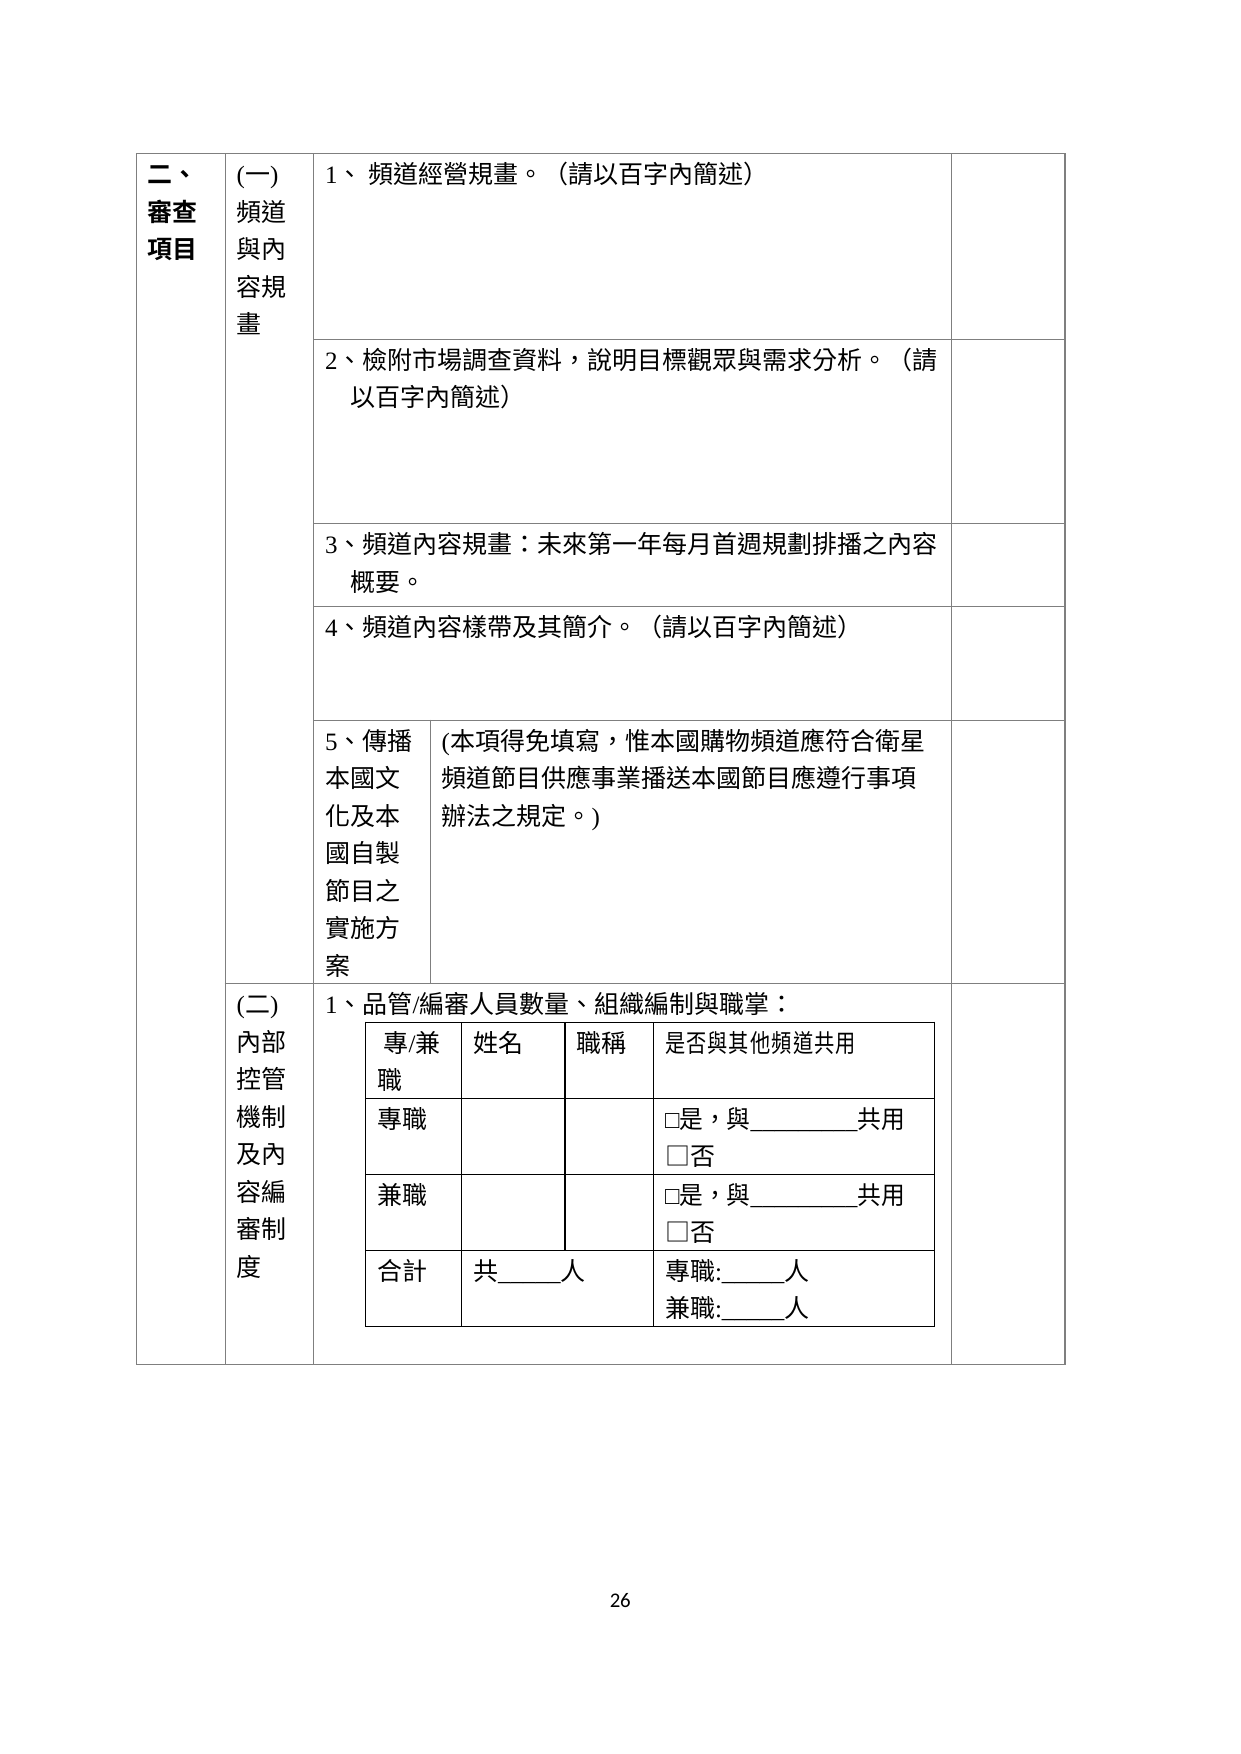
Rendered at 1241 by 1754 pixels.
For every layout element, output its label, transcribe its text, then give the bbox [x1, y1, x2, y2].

table_cell [952, 721, 1064, 983]
table_cell (二)內部控管機制及內容編審制度 [226, 984, 313, 1364]
table_cell 5、傳播本國文化及本國自製節目之實施方案 [314, 721, 430, 983]
table_cell [952, 340, 1064, 523]
table_cell [952, 524, 1064, 606]
table_cell 2、檢附市場調查資料，說明目標觀眾與需求分析。（請以百字內簡述） [314, 340, 951, 523]
table_cell (本項得免填寫，惟本國購物頻道應符合衛星頻道節目供應事業播送本國節目應遵行事項辦法之規定。) [431, 721, 951, 983]
table_cell [952, 607, 1064, 719]
table_cell 4、頻道內容樣帶及其簡介。（請以百字內簡述） [314, 607, 951, 719]
table_cell [952, 154, 1064, 339]
table_cell 1、 頻道經營規畫。（請以百字內簡述） [314, 154, 951, 339]
table_cell 3、頻道內容規畫：未來第一年每月首週規劃排播之內容概要。 [314, 524, 951, 606]
table_cell (一)頻道與內容規畫 [226, 154, 313, 983]
table_cell 1、品管/編審人員數量、組織編制與職掌： [314, 984, 951, 1364]
table_cell [952, 984, 1064, 1364]
table_cell 二、審查項目 [137, 154, 225, 1364]
